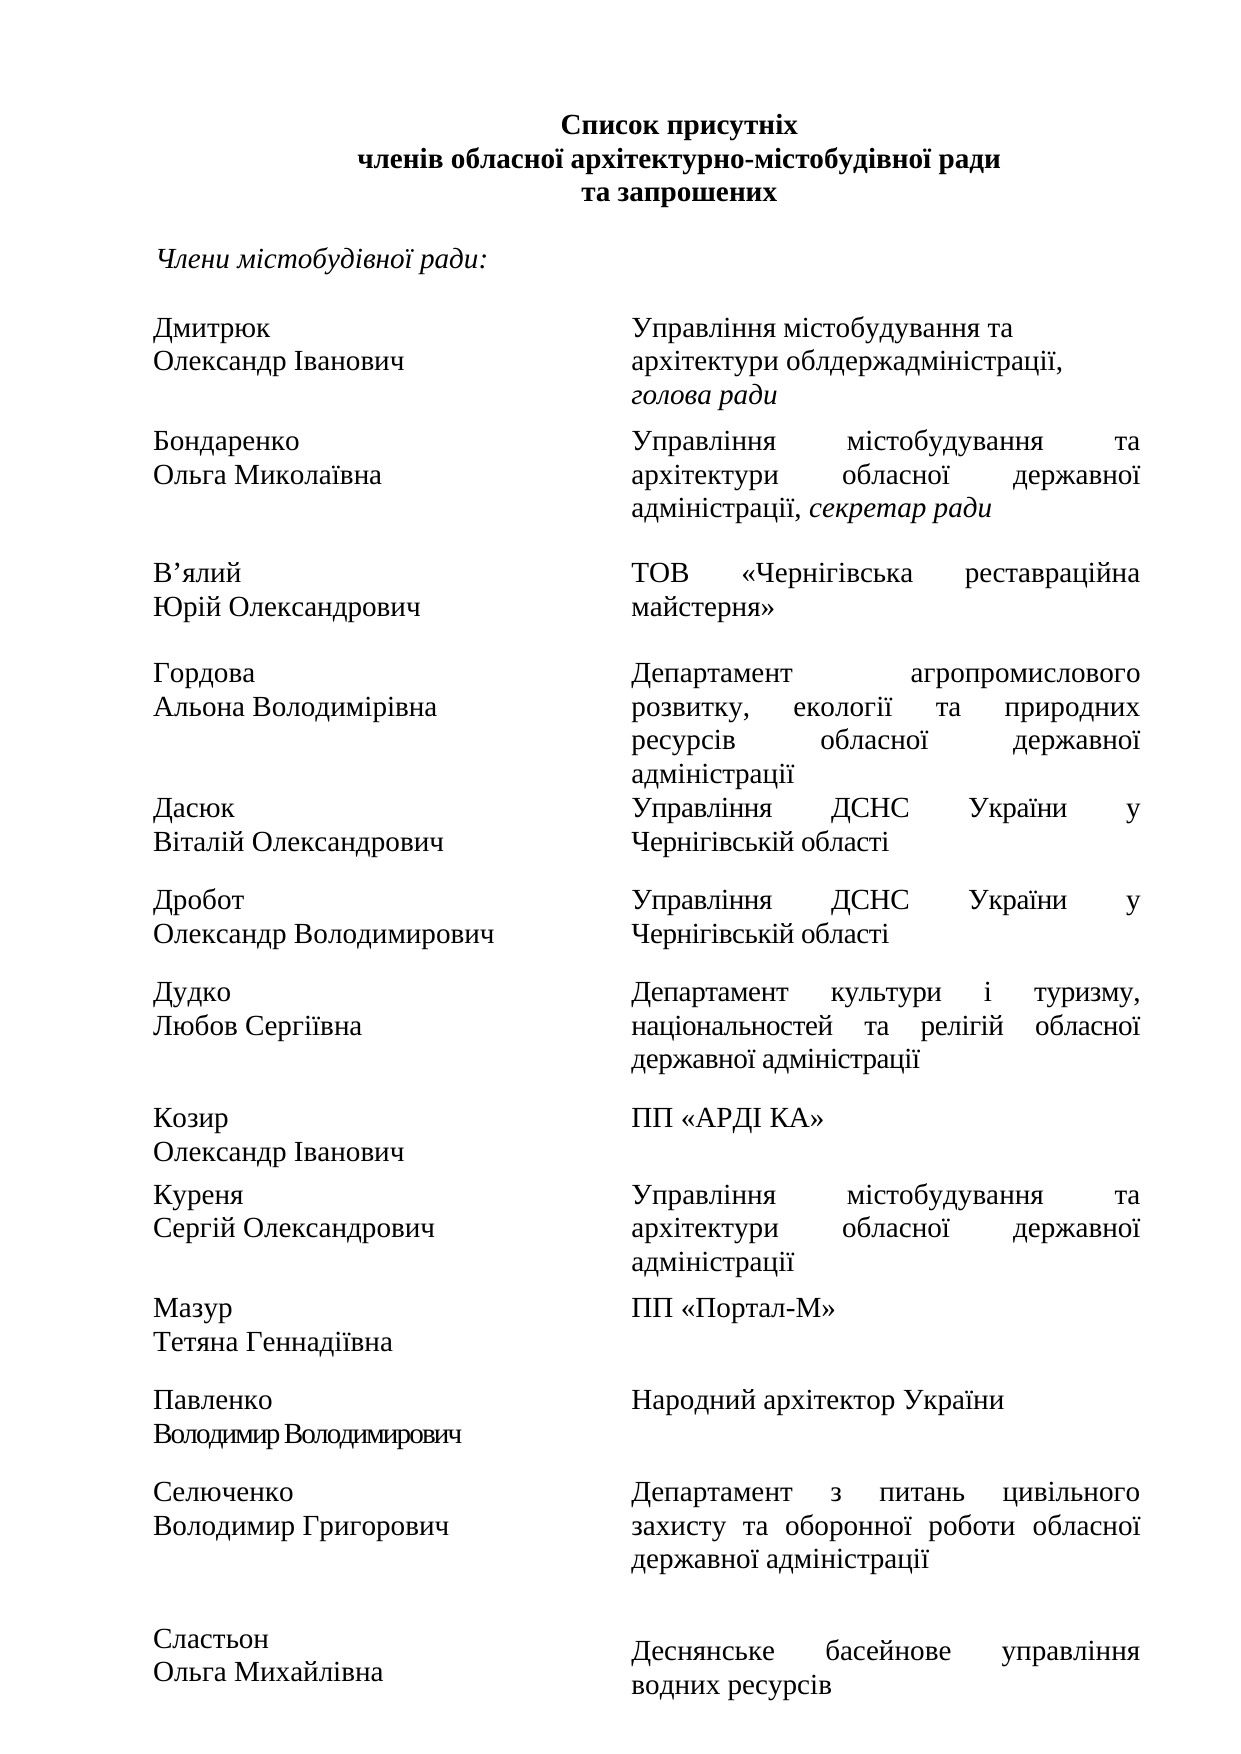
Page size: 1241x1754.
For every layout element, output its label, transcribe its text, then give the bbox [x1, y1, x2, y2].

table_cell Гордова Альона Володимірівна [142, 655, 620, 789]
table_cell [620, 1588, 1151, 1713]
table_cell Мазур Тетяна Геннадіївна [142, 1290, 620, 1382]
table_cell ПП «АРДІ КА» [620, 1100, 1151, 1177]
table_cell Департамент культури і туризму, національностей та релігій обласної державної адміністрації [620, 975, 1151, 1100]
table_cell Дробот Олександр Володимирович [142, 883, 620, 974]
table_cell Департамент агропромислового розвитку, екології та природних ресурсів обласної державної адміністрації [620, 655, 1151, 789]
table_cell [142, 1588, 620, 1713]
table_cell Управління містобудування та архітектури обласної державної адміністрації, секретар ради [620, 417, 1151, 549]
text та запрошених [177, 174, 1181, 208]
table_cell Управління містобудування та архітектури обласної державної адміністрації [620, 1177, 1151, 1290]
table_cell Куреня Сергій Олександрович [142, 1177, 620, 1290]
text членів обласної архітектурно-містобудівної ради [177, 141, 1181, 174]
table_cell Бондаренко Ольга Миколаївна [142, 417, 620, 549]
text Члени містобудівної ради: [148, 242, 1181, 275]
table_cell Козир Олександр Іванович [142, 1100, 620, 1177]
table_cell Дудко Любов Сергіївна [142, 975, 620, 1100]
table_header Управління містобудування та архітектури облдержадміністрації, голова ради [620, 310, 1151, 417]
table_cell Управління ДСНС України у Чернігівській області [620, 883, 1151, 974]
table_cell Департамент з питань цивільного захисту та оборонної роботи обласної державної адміністрації [620, 1474, 1151, 1587]
table_cell В’ялий Юрій Олександрович [142, 549, 620, 655]
table_cell Павленко Володимир Володимирович [142, 1382, 620, 1474]
table_header Дмитрюк Олександр Іванович [142, 310, 620, 417]
text Список присутніх [177, 107, 1181, 141]
table_cell Управління ДСНС України у Чернігівській області [620, 790, 1151, 882]
table_cell ТОВ «Чернігівська реставраційна майстерня» [620, 549, 1151, 655]
table_cell Дасюк Віталій Олександрович [142, 790, 620, 882]
table_cell Селюченко Володимир Григорович [142, 1474, 620, 1587]
table_cell Народний архітектор України [620, 1382, 1151, 1474]
table_cell ПП «Портал-М» [620, 1290, 1151, 1382]
